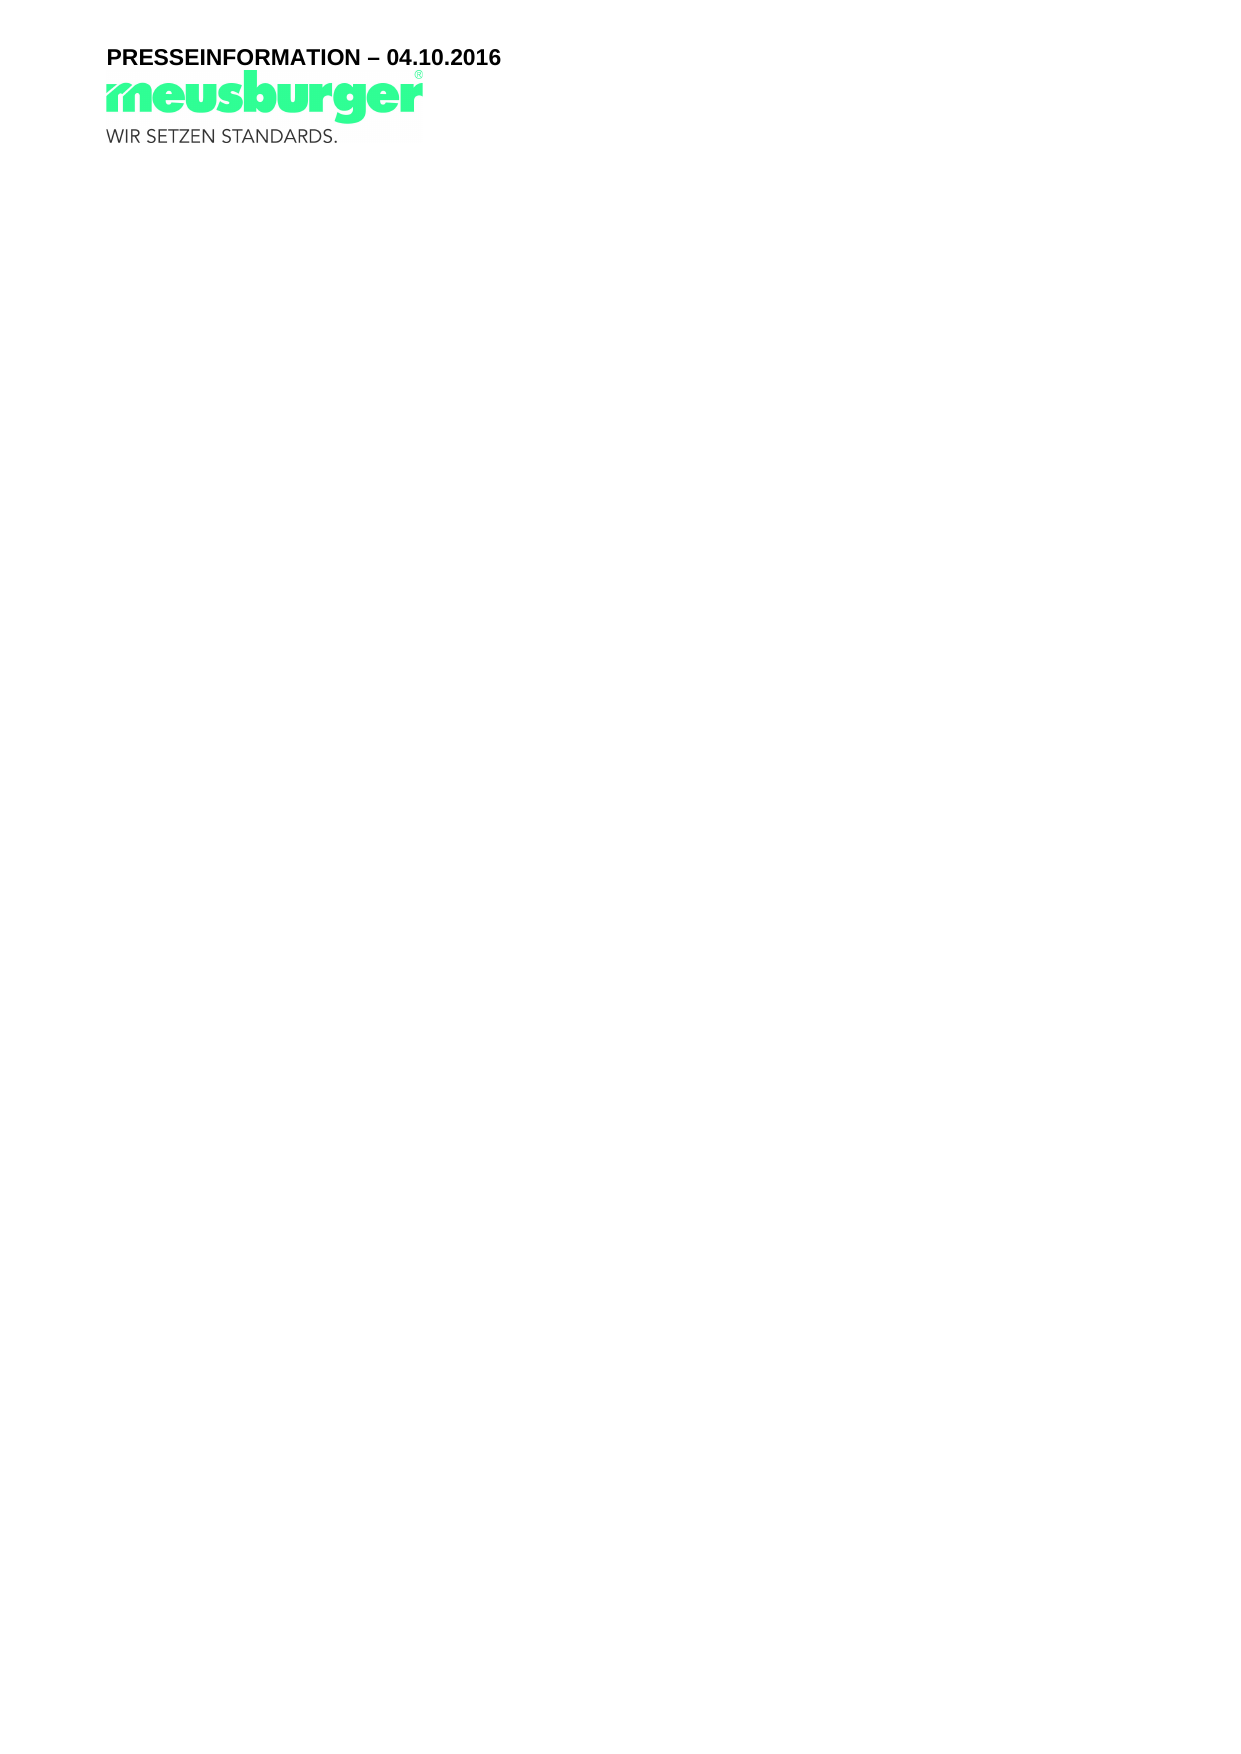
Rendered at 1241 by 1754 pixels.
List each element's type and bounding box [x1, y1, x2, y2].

picture [106, 70, 423, 143]
